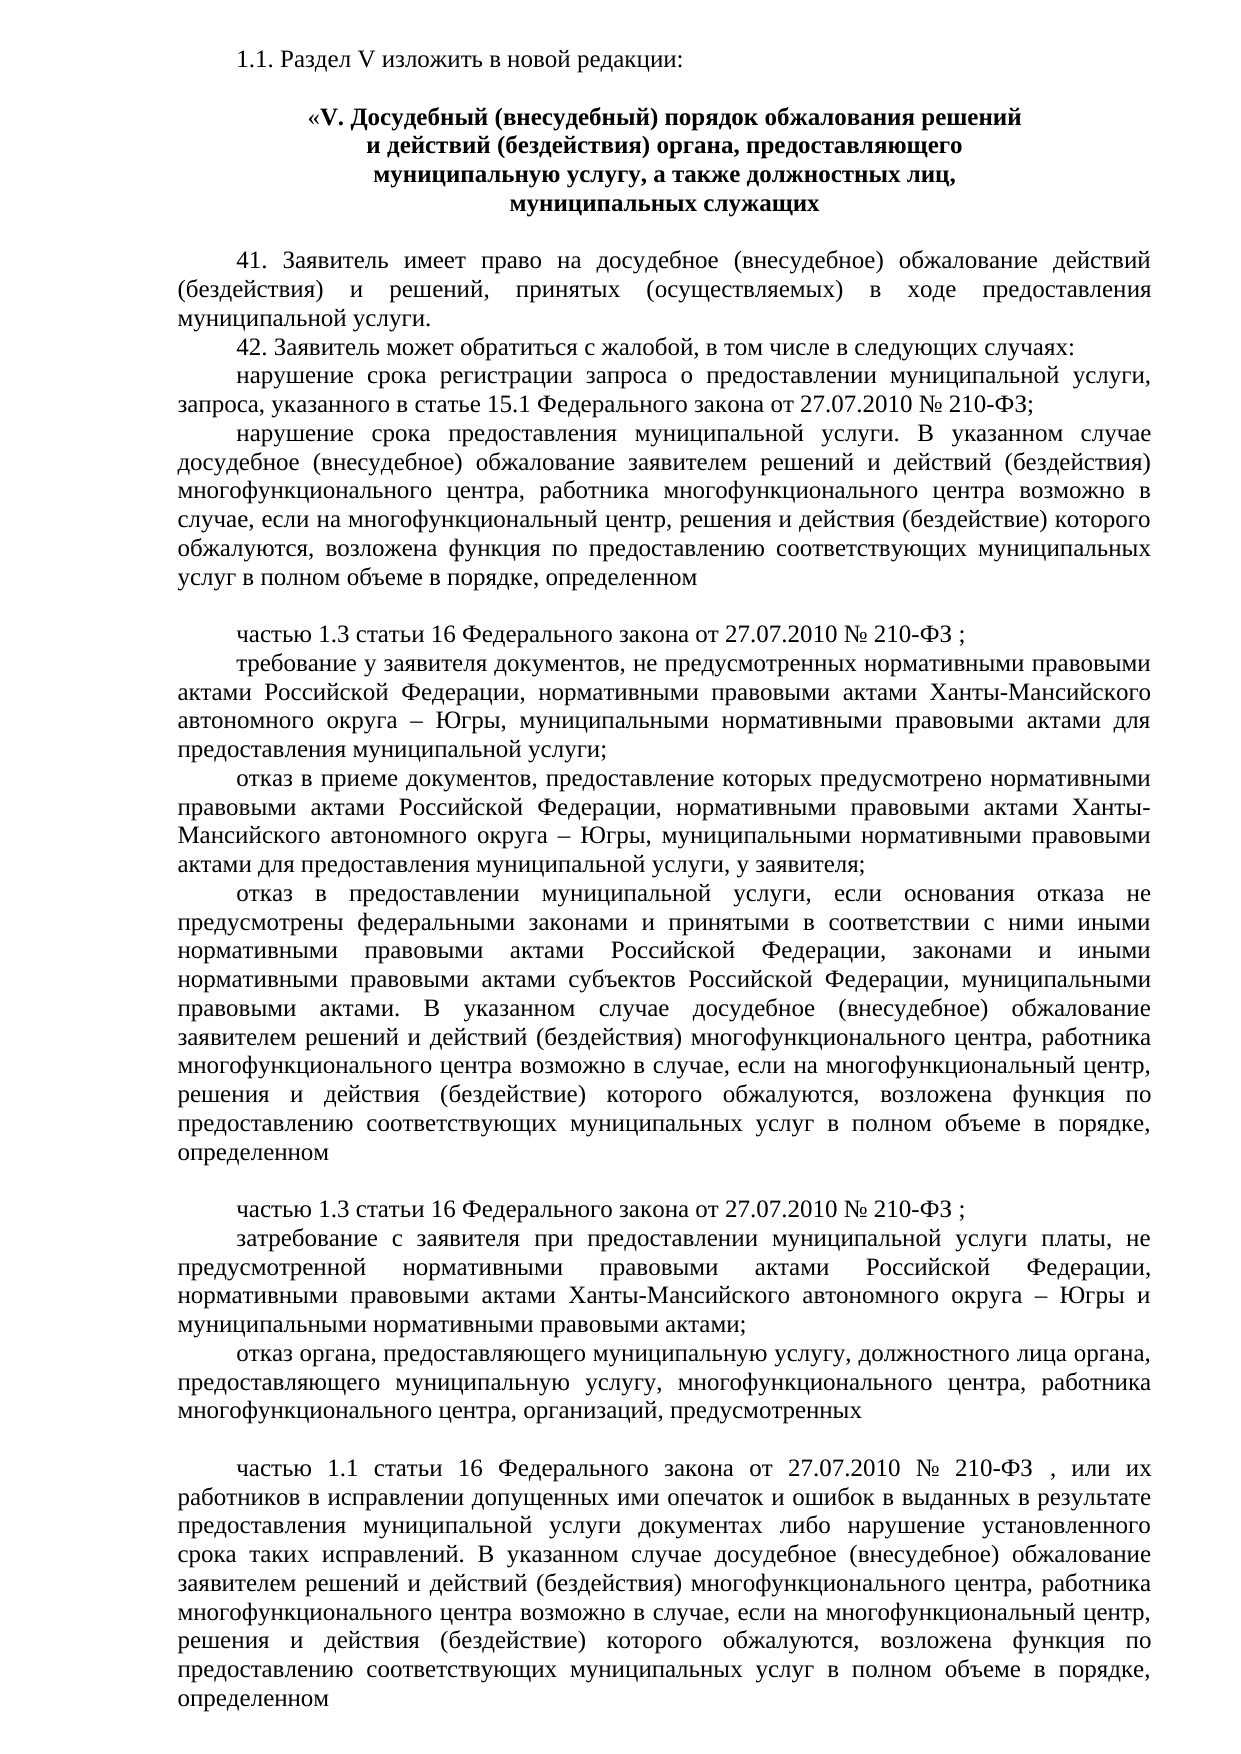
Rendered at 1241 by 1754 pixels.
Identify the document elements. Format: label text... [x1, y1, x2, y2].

text муниципальную услугу, а также должностных лиц, [177, 159, 1152, 188]
text и действий (бездействия) органа, предоставляющего [177, 131, 1152, 159]
text частью 1.3 статьи 16 Федерального закона от 27.07.2010 № 210-ФЗ ; [177, 1194, 1152, 1223]
text отказ в приеме документов, предоставление которых предусмотрено нормативными правовыми актами Российской Федерации, нормативными правовыми актами Ханты-Мансийского автономного округа – Югры, муниципальными нормативными правовыми актами для предоставления муниципальной услуги, у заявителя; [177, 763, 1152, 878]
text «V. Досудебный (внесудебный) порядок обжалования решений [177, 102, 1152, 131]
text муниципальных служащих [177, 188, 1152, 217]
text затребование с заявителя при предоставлении муниципальной услуги платы, не предусмотренной нормативными правовыми актами Российской Федерации, нормативными правовыми актами Ханты-Мансийского автономного округа – Югры и муниципальными нормативными правовыми актами; [177, 1223, 1152, 1338]
text 41. Заявитель имеет право на досудебное (внесудебное) обжалование действий (бездействия) и решений, принятых (осуществляемых) в ходе предоставления муниципальной услуги. [177, 246, 1152, 332]
text требование у заявителя документов, не предусмотренных нормативными правовыми актами Российской Федерации, нормативными правовыми актами Ханты-Мансийского автономного округа – Югры, муниципальными нормативными правовыми актами для предоставления муниципальной услуги; [177, 648, 1152, 763]
text частью 1.3 статьи 16 Федерального закона от 27.07.2010 № 210-ФЗ ; [177, 619, 1152, 648]
text частью 1.1 статьи 16 Федерального закона от 27.07.2010 № 210-ФЗ , или их работников в исправлении допущенных ими опечаток и ошибок в выданных в результате предоставления муниципальной услуги документах либо нарушение установленного срока таких исправлений. В указанном случае досудебное (внесудебное) обжалование заявителем решений и действий (бездействия) многофункционального центра, работника многофункционального центра возможно в случае, если на многофункциональный центр, решения и действия (бездействие) которого обжалуются, возложена функция по предоставлению соответствующих муниципальных услуг в полном объеме в порядке, определенном [177, 1453, 1152, 1712]
text нарушение срока предоставления муниципальной услуги. В указанном случае досудебное (внесудебное) обжалование заявителем решений и действий (бездействия) многофункционального центра, работника многофункционального центра возможно в случае, если на многофункциональный центр, решения и действия (бездействие) которого обжалуются, возложена функция по предоставлению соответствующих муниципальных услуг в полном объеме в порядке, определенном [177, 418, 1152, 591]
text отказ органа, предоставляющего муниципальную услугу, должностного лица органа, предоставляющего муниципальную услугу, многофункционального центра, работника многофункционального центра, организаций, предусмотренных [177, 1338, 1152, 1424]
text 1.1. Раздел V изложить в новой редакции: [177, 44, 1152, 73]
text нарушение срока регистрации запроса о предоставлении муниципальной услуги, запроса, указанного в статье 15.1 Федерального закона от 27.07.2010 № 210-ФЗ; [177, 361, 1152, 418]
text отказ в предоставлении муниципальной услуги, если основания отказа не предусмотрены федеральными законами и принятыми в соответствии с ними иными нормативными правовыми актами Российской Федерации, законами и иными нормативными правовыми актами субъектов Российской Федерации, муниципальными правовыми актами. В указанном случае досудебное (внесудебное) обжалование заявителем решений и действий (бездействия) многофункционального центра, работника многофункционального центра возможно в случае, если на многофункциональный центр, решения и действия (бездействие) которого обжалуются, возложена функция по предоставлению соответствующих муниципальных услуг в полном объеме в порядке, определенном [177, 878, 1152, 1166]
text 42. Заявитель может обратиться с жалобой, в том числе в следующих случаях: [177, 332, 1152, 361]
